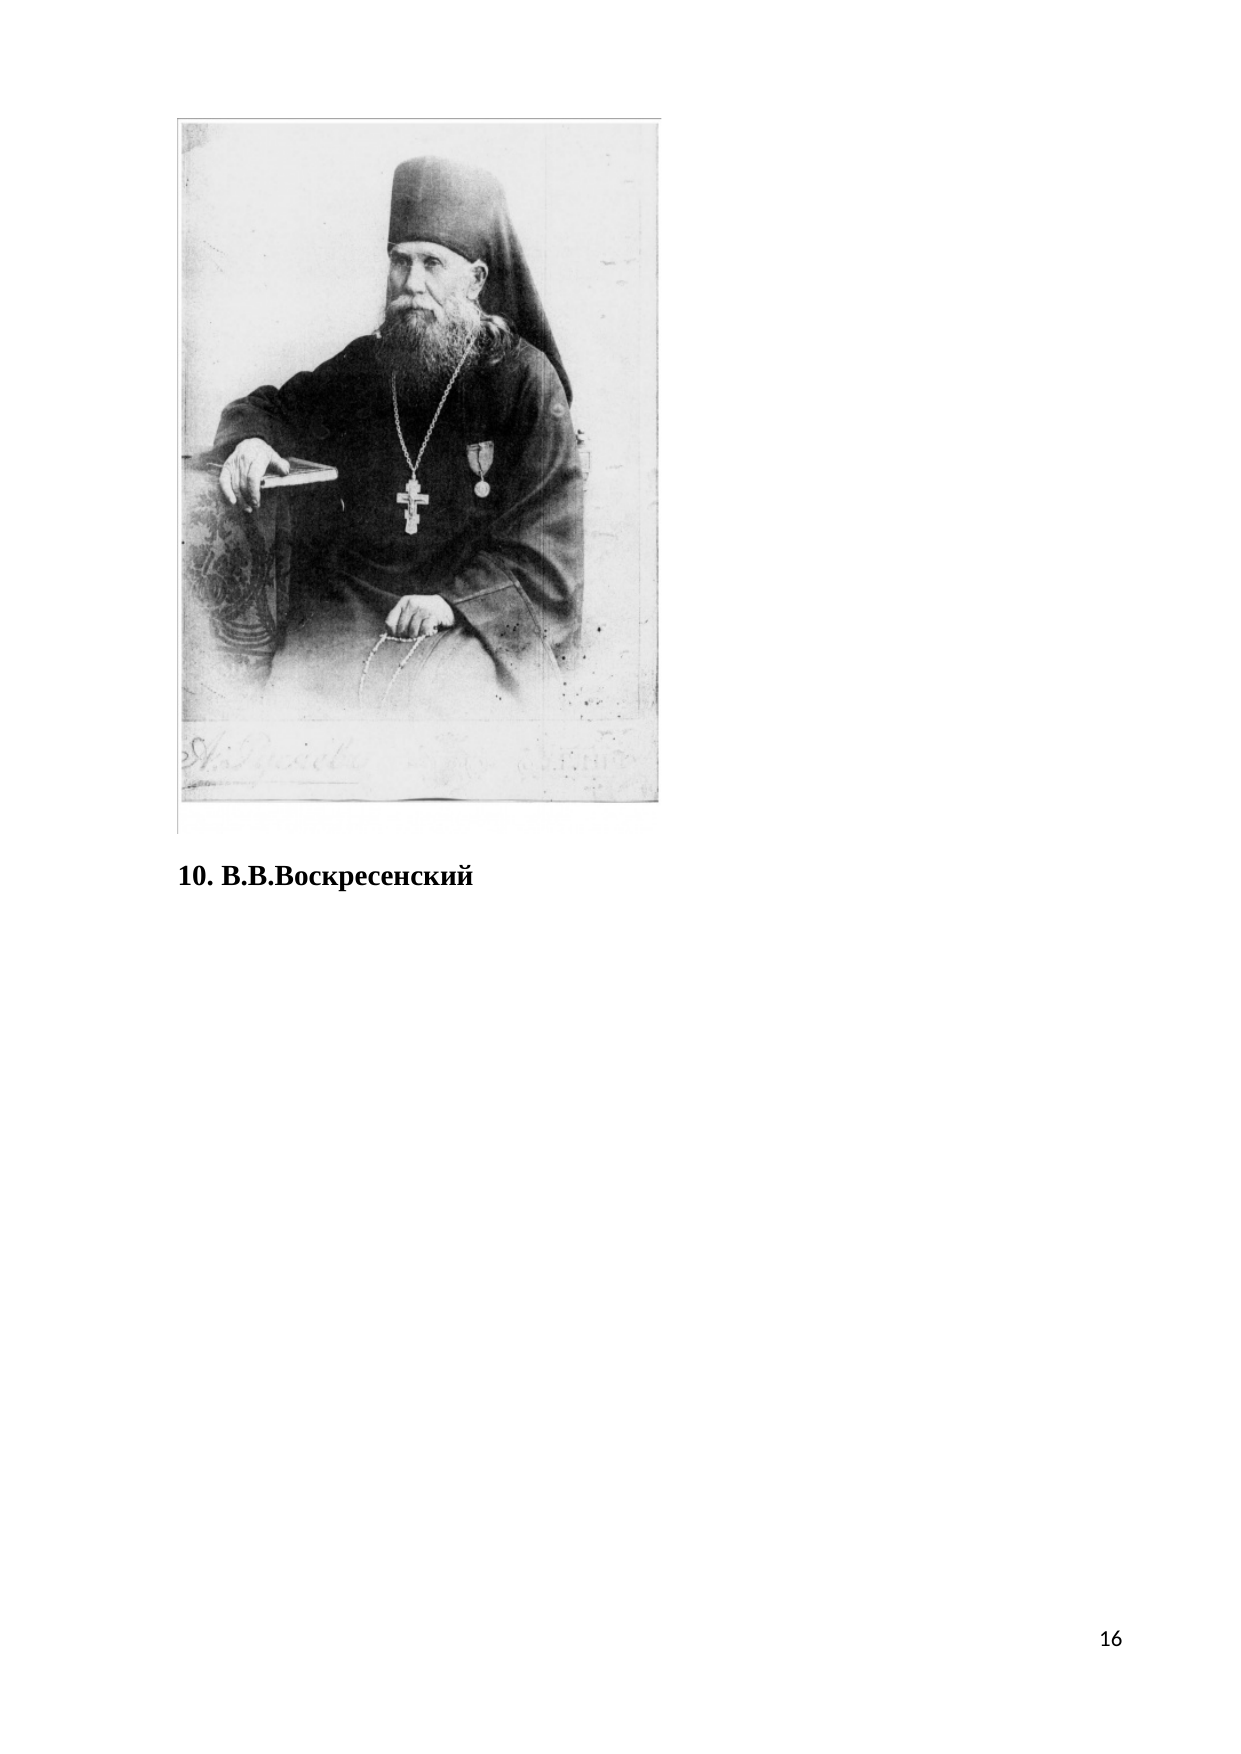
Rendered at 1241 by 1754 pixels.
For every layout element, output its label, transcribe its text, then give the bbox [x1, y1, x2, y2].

picture [177, 118, 662, 834]
text 10. В.В.Воскресенский [177, 858, 1122, 892]
